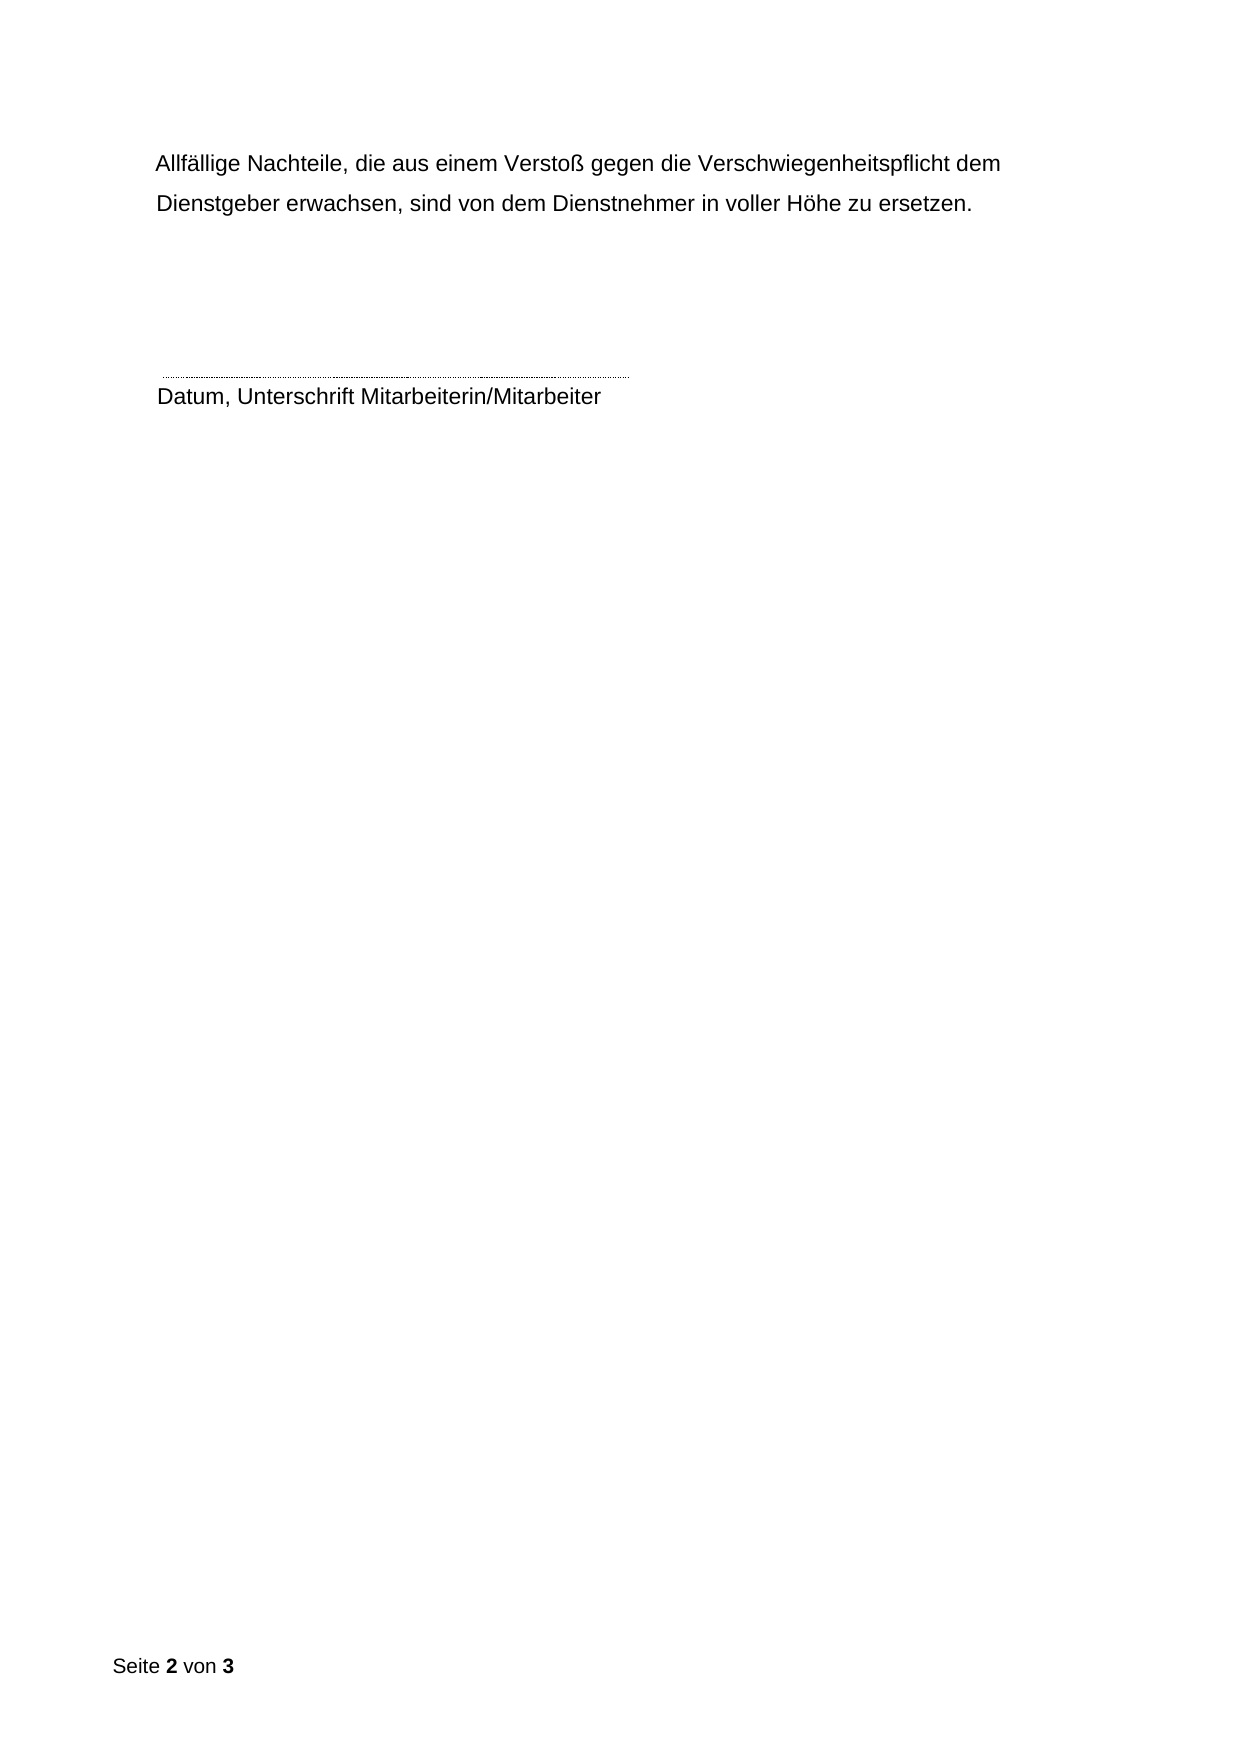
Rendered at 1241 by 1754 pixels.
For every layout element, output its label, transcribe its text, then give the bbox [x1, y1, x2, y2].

text Datum, Unterschrift Mitarbeiterin/Mitarbeiter [157, 354, 1128, 409]
text Allfällige Nachteile, die aus einem Verstoß gegen die Verschwiegenheitspflicht dem Dienstgeber erwachsen, sind von dem Dienstnehmer in voller Höhe zu ersetzen. [155, 150, 1116, 216]
